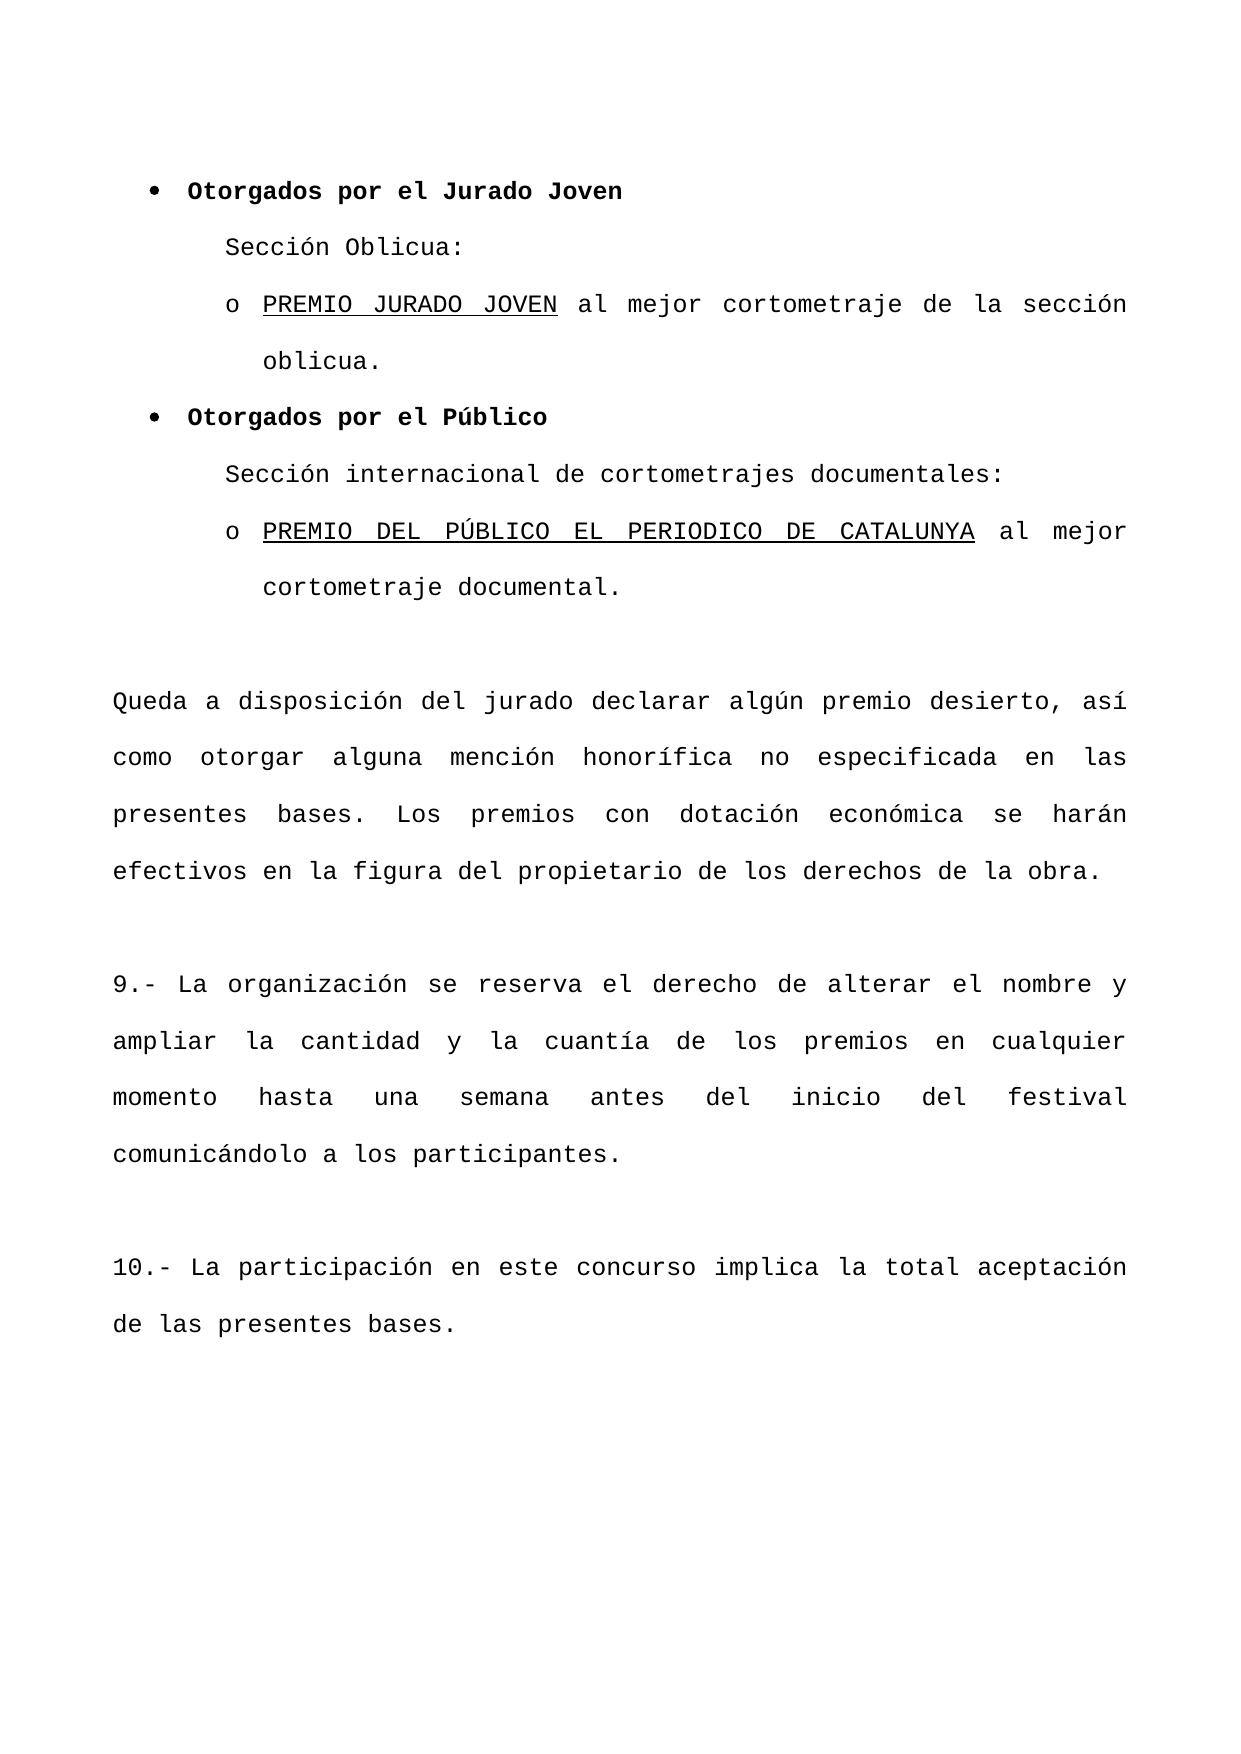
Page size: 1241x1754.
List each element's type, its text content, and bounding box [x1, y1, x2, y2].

text 10.- La participación en este concurso implica la total aceptación de las presentes bases. [112, 1255, 1128, 1340]
text 9.- La organización se reserva el derecho de alterar el nombre y ampliar la cantidad y la cuantía de los premios en cualquier momento hasta una semana antes del inicio del festival comunicándolo a los participantes. [112, 972, 1128, 1170]
text Sección Oblicua: [187, 235, 1128, 263]
text Queda a disposición del jurado declarar algún premio desierto, así como otorgar alguna mención honorífica no especificada en las presentes bases. Los premios con dotación económica se harán efectivos en la figura del propietario de los derechos de la obra. [112, 688, 1128, 887]
list Otorgados por el Jurado Joven [150, 178, 1128, 207]
list PREMIO JURADO JOVEN al mejor cortometraje de la sección oblicua. [225, 292, 1128, 377]
list Otorgados por el Público [150, 405, 1128, 433]
list PREMIO DEL PÚBLICO EL PERIODICO DE CATALUNYA al mejor cortometraje documental. [225, 518, 1128, 603]
text Sección internacional de cortometrajes documentales: [225, 462, 1128, 490]
